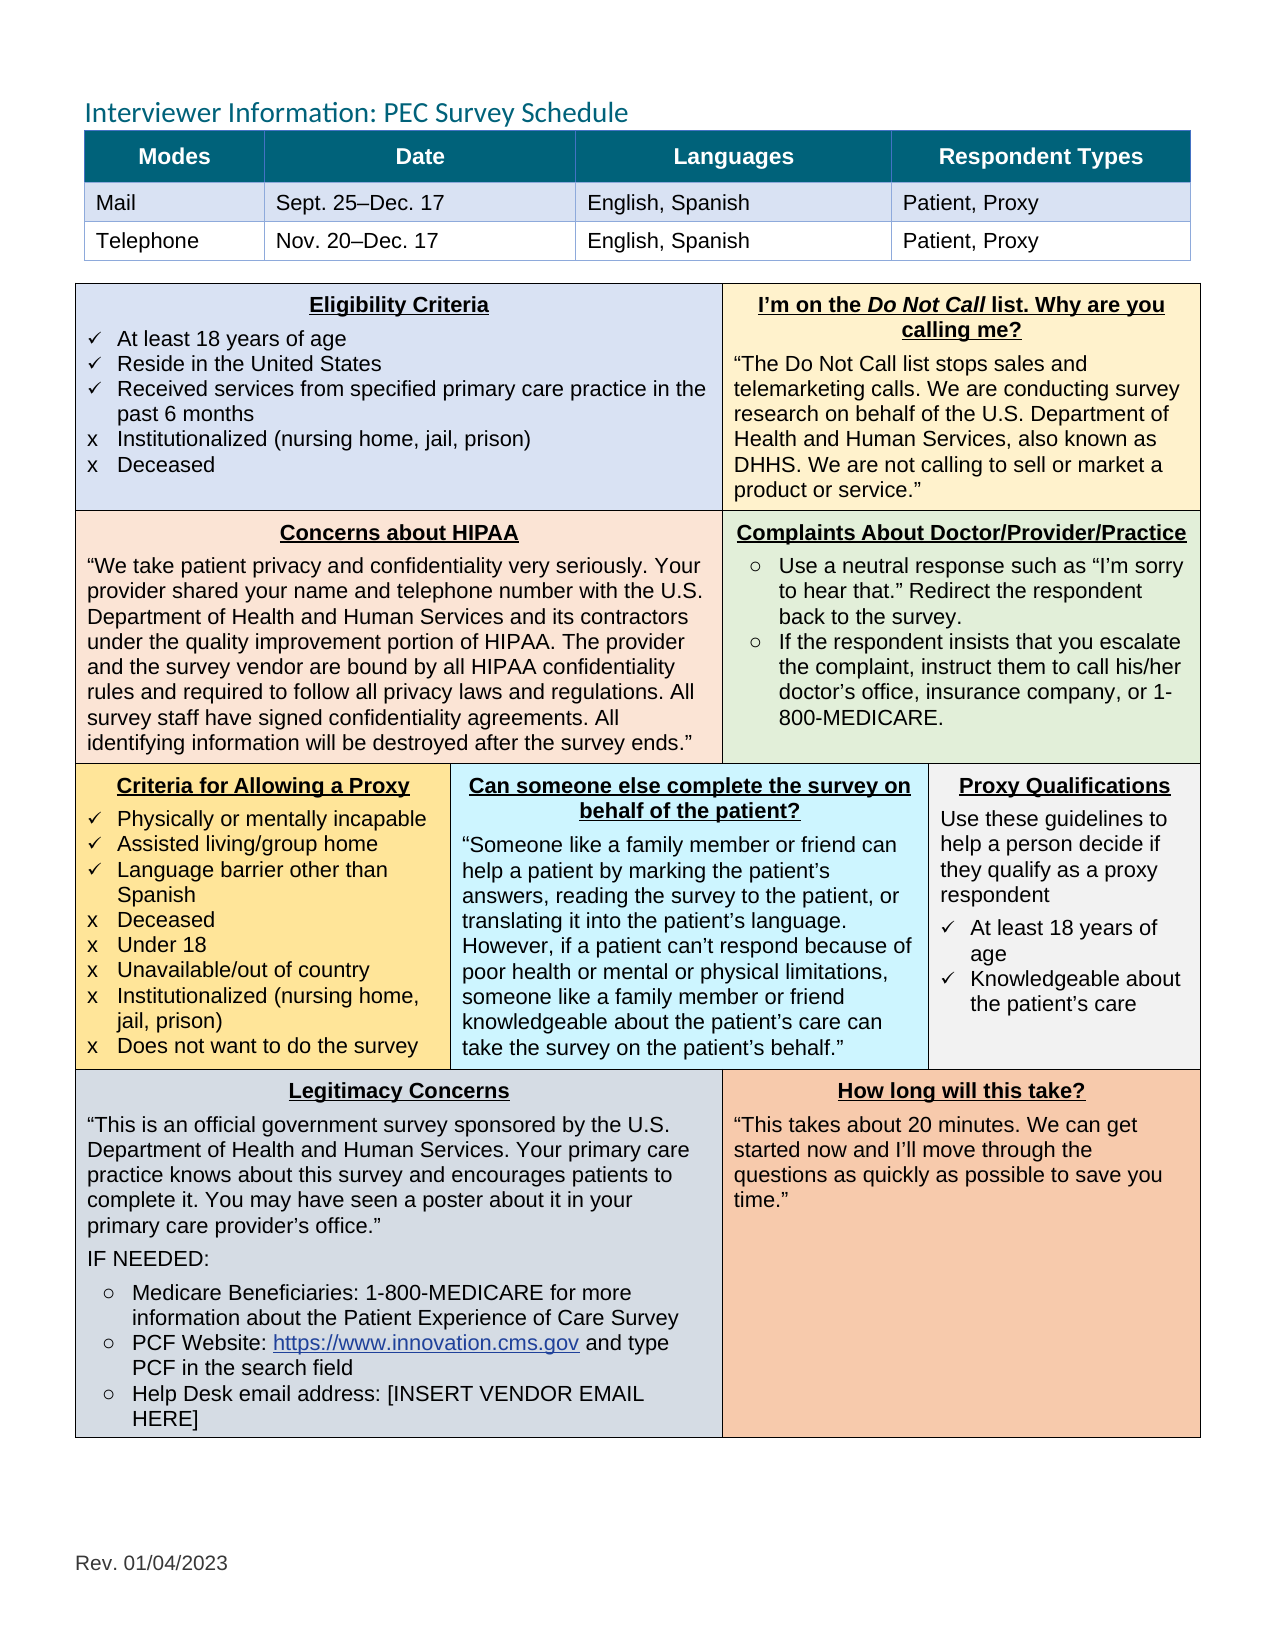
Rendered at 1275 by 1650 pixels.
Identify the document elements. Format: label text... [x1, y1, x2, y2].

table_cell Patient, Proxy [892, 222, 1190, 260]
table_header Modes [85, 131, 264, 182]
table_header Eligibility Criteria At least 18 years of age Reside in the United States Received services from specified primary care practice in the past 6 months Institutionalized (nursing home, jail, prison) Deceased [76, 284, 722, 510]
table_header I’m on the Do Not Call list. Why are you calling me? “The Do Not Call list stops sales and telemarketing calls. We are conducting survey research on behalf of the U.S. Department of Health and Human Services, also known as DHHS. We are not calling to sell or market a product or service.” [723, 284, 1200, 510]
table_cell Sept. 25–Dec. 17 [265, 183, 575, 221]
table_cell Nov. 20–Dec. 17 [265, 222, 575, 260]
table_header Date [265, 131, 575, 182]
table_header Languages [576, 131, 891, 182]
table_cell Criteria for Allowing a Proxy Physically or mentally incapable Assisted living/group home Language barrier other than Spanish Deceased Under 18 Unavailable/out of country Institutionalized (nursing home, jail, prison) Does not want to do the survey [76, 764, 450, 1069]
table_cell Legitimacy Concerns “This is an official government survey sponsored by the U.S. Department of Health and Human Services. Your primary care practice knows about this survey and encourages patients to complete it. You may have seen a poster about it in your primary care provider’s office.” IF NEEDED: Medicare Beneficiaries: 1-800-MEDICARE for more information about the Patient Experience of Care Survey PCF Website: https://www.innovation.cms.gov and type PCF in the search field Help Desk email address: [INSERT VENDOR EMAIL HERE] [76, 1070, 722, 1437]
table_cell Concerns about HIPAA “We take patient privacy and confidentiality very seriously. Your provider shared your name and telephone number with the U.S. Department of Health and Human Services and its contractors under the quality improvement portion of HIPAA. The provider and the survey vendor are bound by all HIPAA confidentiality rules and required to follow all privacy laws and regulations. All survey staff have signed confidentiality agreements. All identifying information will be destroyed after the survey ends.” [76, 511, 722, 763]
table_cell English, Spanish [576, 183, 891, 221]
text Interviewer Information: PEC Survey Schedule [84, 94, 1200, 130]
table_cell Mail [85, 183, 264, 221]
table_cell Telephone [85, 222, 264, 260]
table_cell Patient, Proxy [892, 183, 1190, 221]
table_cell Proxy Qualifications Use these guidelines to help a person decide if they qualify as a proxy respondent At least 18 years of age Knowledgeable about the patient’s care [929, 764, 1200, 1069]
table_cell How long will this take? “This takes about 20 minutes. We can get started now and I’ll move through the questions as quickly as possible to save you time.” [723, 1070, 1200, 1437]
table_cell Can someone else complete the survey on behalf of the patient? “Someone like a family member or friend can help a patient by marking the patient’s answers, reading the survey to the patient, or translating it into the patient’s language. However, if a patient can’t respond because of poor health or mental or physical limitations, someone like a family member or friend knowledgeable about the patient’s care can take the survey on the patient’s behalf.” [451, 764, 928, 1069]
table_cell English, Spanish [576, 222, 891, 260]
table_header Respondent Types [892, 131, 1190, 182]
table_cell Complaints About Doctor/Provider/Practice Use a neutral response such as “I’m sorry to hear that.” Redirect the respondent back to the survey. If the respondent insists that you escalate the complaint, instruct them to call his/her doctor’s office, insurance company, or 1-800-MEDICARE. [723, 511, 1200, 763]
